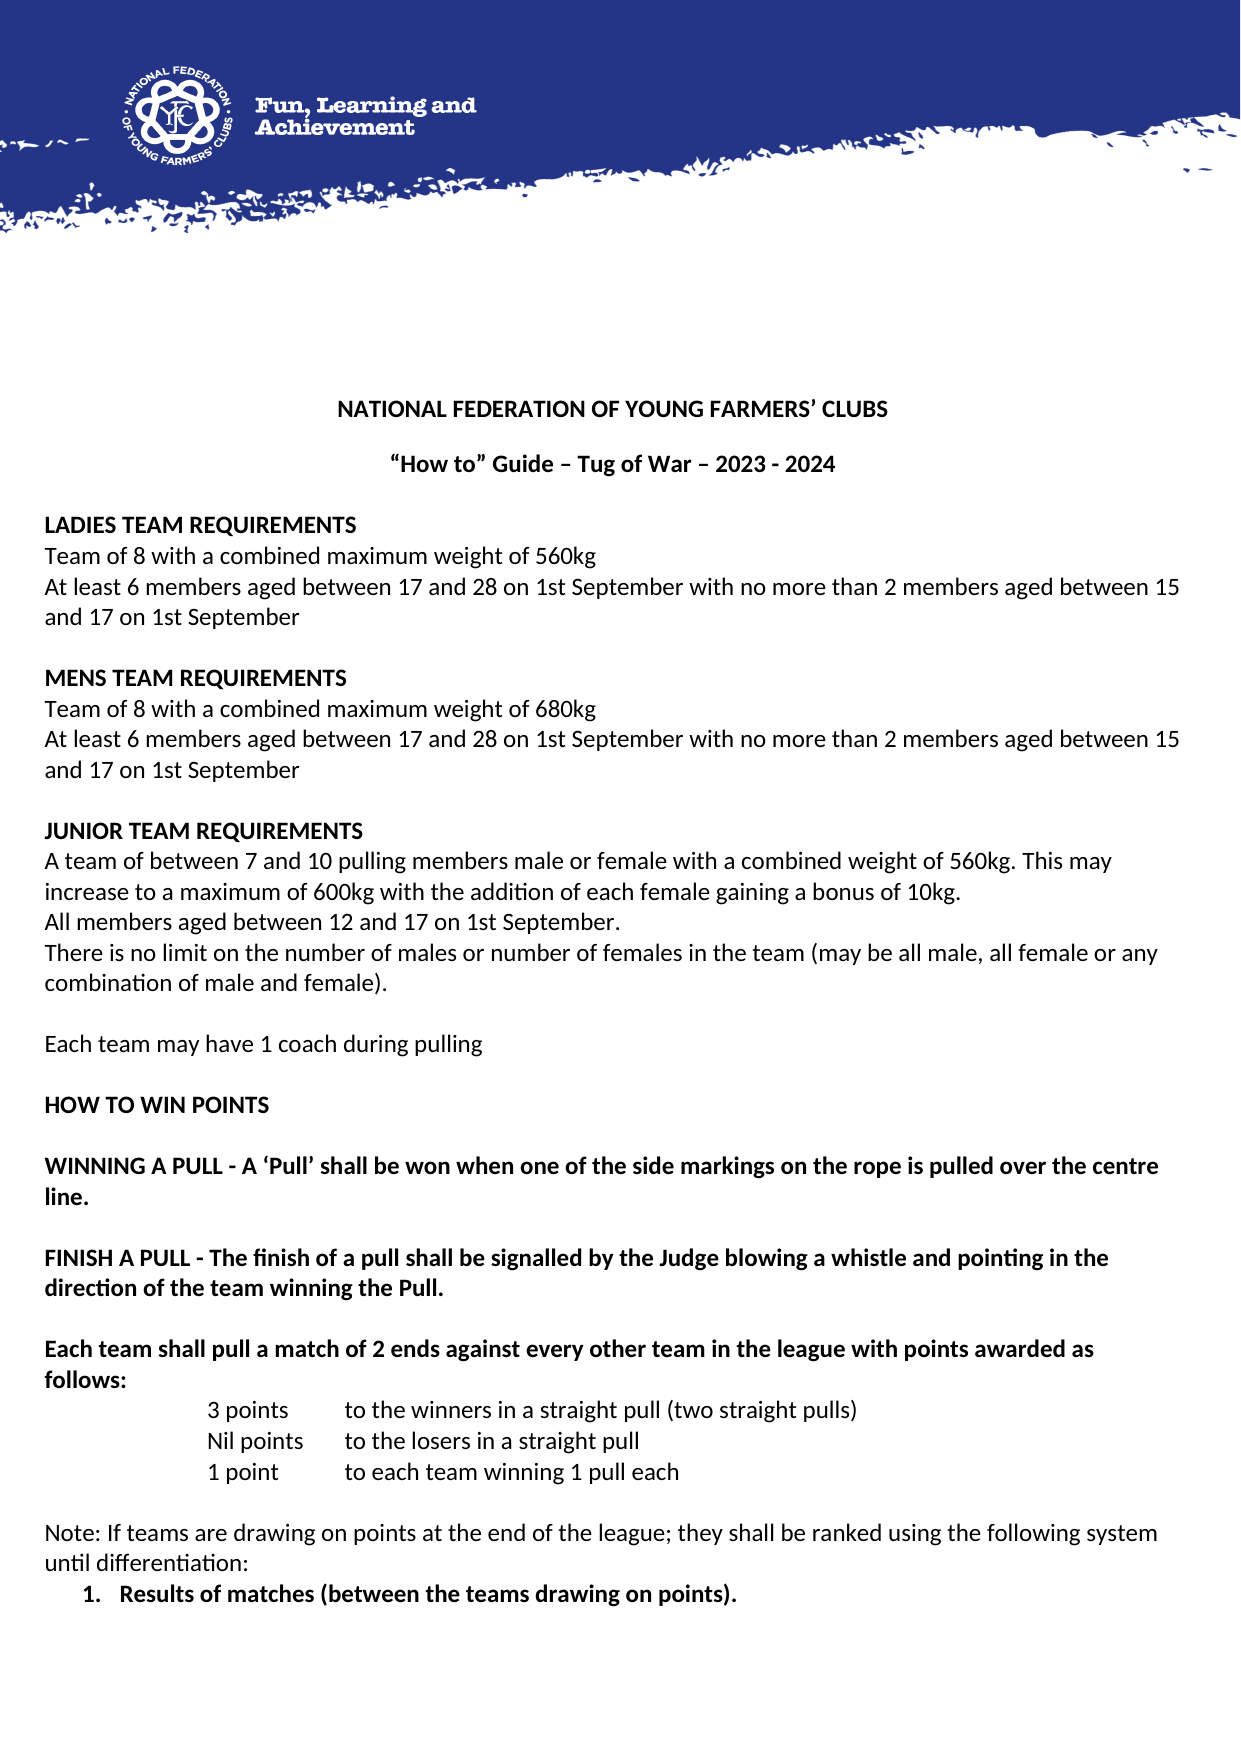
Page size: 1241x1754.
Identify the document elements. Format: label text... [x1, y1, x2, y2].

list Results of matches (between the teams drawing on points). [82, 1578, 1181, 1608]
text LADIES TEAM REQUIREMENTS [44, 509, 1181, 540]
text 1 point to each team winning 1 pull each [207, 1456, 1181, 1486]
text MENS TEAM REQUIREMENTS [44, 662, 1181, 693]
text Note: If teams are drawing on points at the end of the league; they shall be ranked using the following system until differentiation: [44, 1517, 1181, 1578]
text Team of 8 with a combined maximum weight of 680kg [44, 693, 1181, 723]
text All members aged between 12 and 17 on 1st September. [44, 906, 1181, 937]
text HOW TO WIN POINTS [44, 1089, 1181, 1120]
text A team of between 7 and 10 pulling members male or female with a combined weight of 560kg. This may increase to a maximum of 600kg with the addition of each female gaining a bonus of 10kg. [44, 845, 1181, 906]
text Each team shall pull a match of 2 ends against every other team in the league with points awarded as follows: [44, 1334, 1181, 1395]
text “How to” Guide – Tug of War – 2023 - 2024 [44, 448, 1181, 479]
text NATIONAL FEDERATION OF YOUNG FARMERS’ CLUBS [44, 393, 1181, 423]
text At least 6 members aged between 17 and 28 on 1st September with no more than 2 members aged between 15 and 17 on 1st September [44, 571, 1181, 632]
text At least 6 members aged between 17 and 28 on 1st September with no more than 2 members aged between 15 and 17 on 1st September [44, 723, 1181, 784]
text Team of 8 with a combined maximum weight of 560kg [44, 540, 1181, 571]
text WINNING A PULL - A ‘Pull’ shall be won when one of the side markings on the rope is pulled over the centre line. [44, 1151, 1181, 1212]
text JUNIOR TEAM REQUIREMENTS [44, 815, 1181, 845]
text Each team may have 1 coach during pulling [44, 1028, 1181, 1059]
text Nil points to the losers in a straight pull [207, 1425, 1181, 1456]
text FINISH A PULL - The finish of a pull shall be signalled by the Judge blowing a whistle and pointing in the direction of the team winning the Pull. [44, 1242, 1181, 1303]
text There is no limit on the number of males or number of females in the team (may be all male, all female or any combination of male and female). [44, 937, 1181, 998]
text 3 points to the winners in a straight pull (two straight pulls) [207, 1395, 1181, 1425]
picture [0, 0, 1241, 277]
